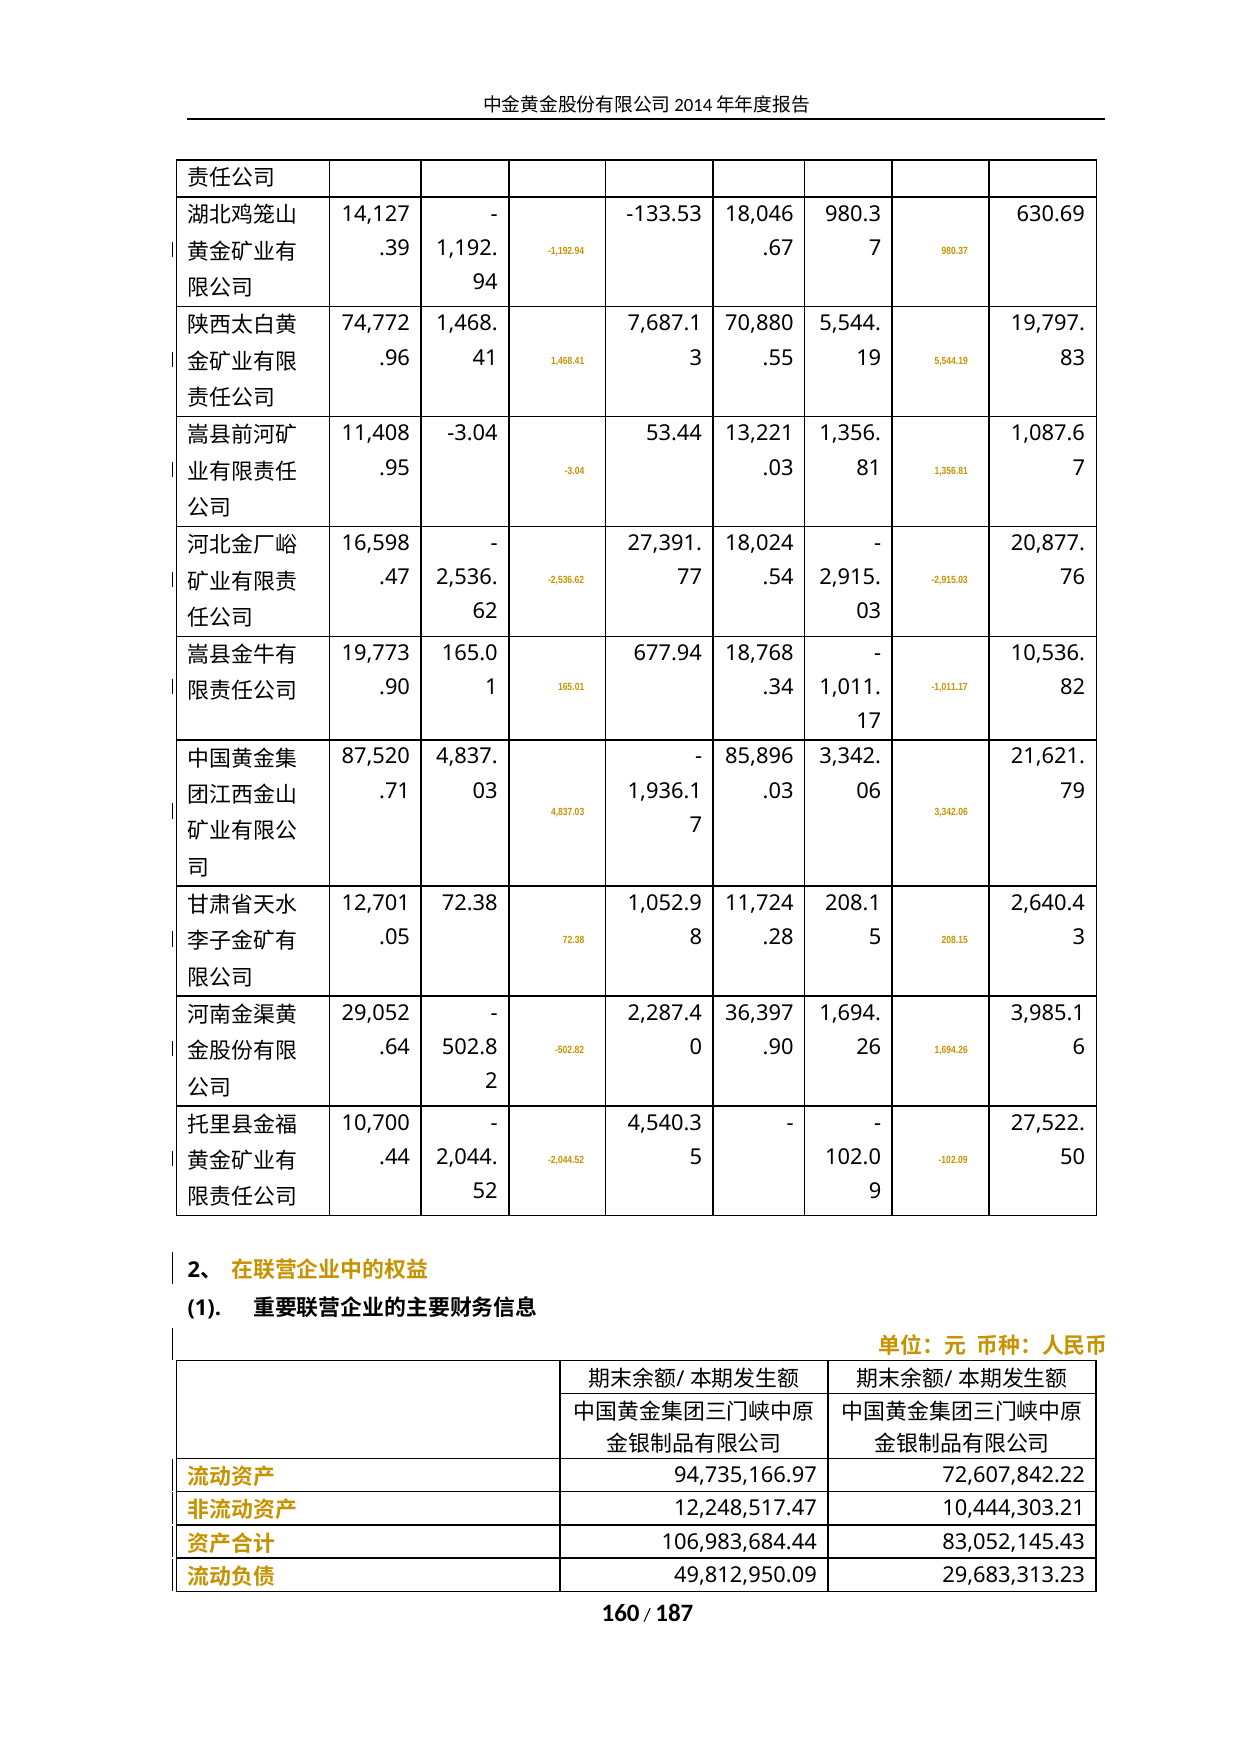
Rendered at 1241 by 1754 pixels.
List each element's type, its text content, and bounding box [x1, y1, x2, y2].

subtitle 在联营企业中的权益 [187, 1252, 1107, 1284]
